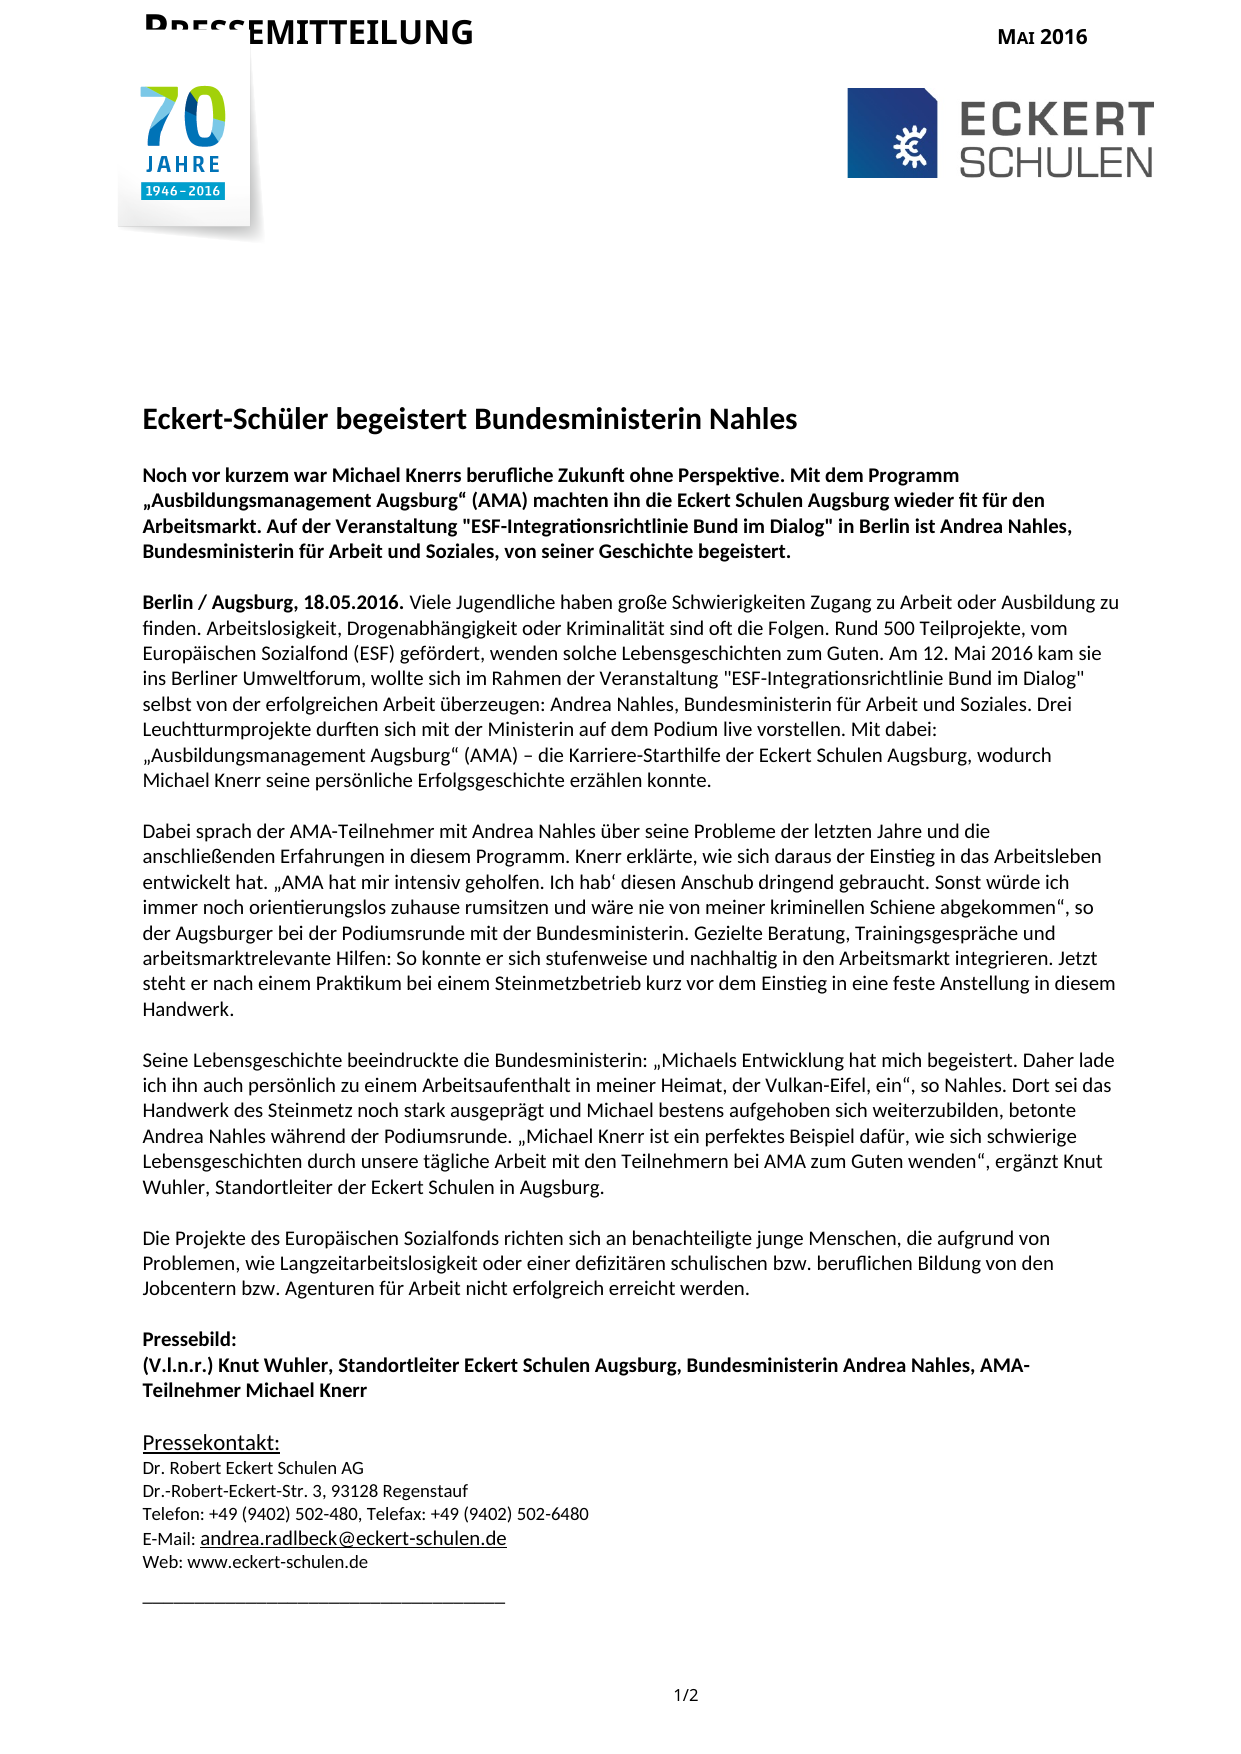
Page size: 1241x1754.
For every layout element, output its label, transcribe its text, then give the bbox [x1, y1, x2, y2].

subtitle Pressekontakt: [142, 1428, 1122, 1456]
subtitle Dabei sprach der AMA-Teilnehmer mit Andrea Nahles über seine Probleme der letzten Jahre und die anschließenden Erfahrungen in diesem Programm. Knerr erklärte, wie sich daraus der Einstieg in das Arbeitsleben entwickelt hat. „AMA hat mir intensiv geholfen. Ich hab‘ diesen Anschub dringend gebraucht. Sonst würde ich immer noch orientierungslos zuhause rumsitzen und wäre nie von meiner kriminellen Schiene abgekommen“, so der Augsburger bei der Podiumsrunde mit der Bundesministerin. Gezielte Beratung, Trainingsgespräche und arbeitsmarktrelevante Hilfen: So konnte er sich stufenweise und nachhaltig in den Arbeitsmarkt integrieren. Jetzt steht er nach einem Praktikum bei einem Steinmetzbetrieb kurz vor dem Einstieg in eine feste Anstellung in diesem Handwerk. [142, 818, 1122, 1021]
text Dr.-Robert-Eckert-Str. 3, 93128 Regenstauf [142, 1479, 1119, 1502]
subtitle Berlin / Augsburg, 18.05.2016. Viele Jugendliche haben große Schwierigkeiten Zugang zu Arbeit oder Ausbildung zu finden. Arbeitslosigkeit, Drogenabhängigkeit oder Kriminalität sind oft die Folgen. Rund 500 Teilprojekte, vom Europäischen Sozialfond (ESF) gefördert, wenden solche Lebensgeschichten zum Guten. Am 12. Mai 2016 kam sie ins Berliner Umweltforum, wollte sich im Rahmen der Veranstaltung "ESF-Integrationsrichtlinie Bund im Dialog" selbst von der erfolgreichen Arbeit überzeugen: Andrea Nahles, Bundesministerin für Arbeit und Soziales. Drei Leuchtturmprojekte durften sich mit der Ministerin auf dem Podium live vorstellen. Mit dabei: „Ausbildungsmanagement Augsburg“ (AMA) – die Karriere-Starthilfe der Eckert Schulen Augsburg, wodurch Michael Knerr seine persönliche Erfolgsgeschichte erzählen konnte. [142, 589, 1122, 793]
text E-Mail: andrea.radlbeck@eckert-schulen.de [142, 1525, 1119, 1550]
text Dr. Robert Eckert Schulen AG [142, 1456, 1119, 1479]
picture [847, 88, 1154, 178]
subtitle Seine Lebensgeschichte beeindruckte die Bundesministerin: „Michaels Entwicklung hat mich begeistert. Daher lade ich ihn auch persönlich zu einem Arbeitsaufenthalt in meiner Heimat, der Vulkan-Eifel, ein“, so Nahles. Dort sei das Handwerk des Steinmetz noch stark ausgeprägt und Michael bestens aufgehoben sich weiterzubilden, betonte Andrea Nahles während der Podiumsrunde. „Michael Knerr ist ein perfektes Beispiel dafür, wie sich schwierige Lebensgeschichten durch unsere tägliche Arbeit mit den Teilnehmern bei AMA zum Guten wenden“, ergänzt Knut Wuhler, Standortleiter der Eckert Schulen in Augsburg. [142, 1047, 1122, 1199]
subtitle Die Projekte des Europäischen Sozialfonds richten sich an benachteiligte junge Menschen, die aufgrund von Problemen, wie Langzeitarbeitslosigkeit oder einer defizitären schulischen bzw. beruflichen Bildung von den Jobcentern bzw. Agenturen für Arbeit nicht erfolgreich erreicht werden. [142, 1225, 1122, 1301]
subtitle Pressebild: (V.l.n.r.) Knut Wuhler, Standortleiter Eckert Schulen Augsburg, Bundesministerin Andrea Nahles, AMA-Teilnehmer Michael Knerr [142, 1326, 1122, 1403]
subtitle Noch vor kurzem war Michael Knerrs berufliche Zukunft ohne Perspektive. Mit dem Programm „Ausbildungsmanagement Augsburg“ (AMA) machten ihn die Eckert Schulen Augsburg wieder fit für den Arbeitsmarkt. Auf der Veranstaltung "ESF-Integrationsrichtlinie Bund im Dialog" in Berlin ist Andrea Nahles, Bundesministerin für Arbeit und Soziales, von seiner Geschichte begeistert. [142, 462, 1122, 564]
subtitle Eckert-Schüler begeistert Bundesministerin Nahles [142, 399, 1122, 437]
text Telefon: +49 (9402) 502-480, Telefax: +49 (9402) 502-6480 [142, 1502, 1119, 1525]
text ___________________________________ [142, 1582, 1077, 1607]
picture [102, 18, 281, 255]
text Web: www.eckert-schulen.de [142, 1550, 1119, 1573]
